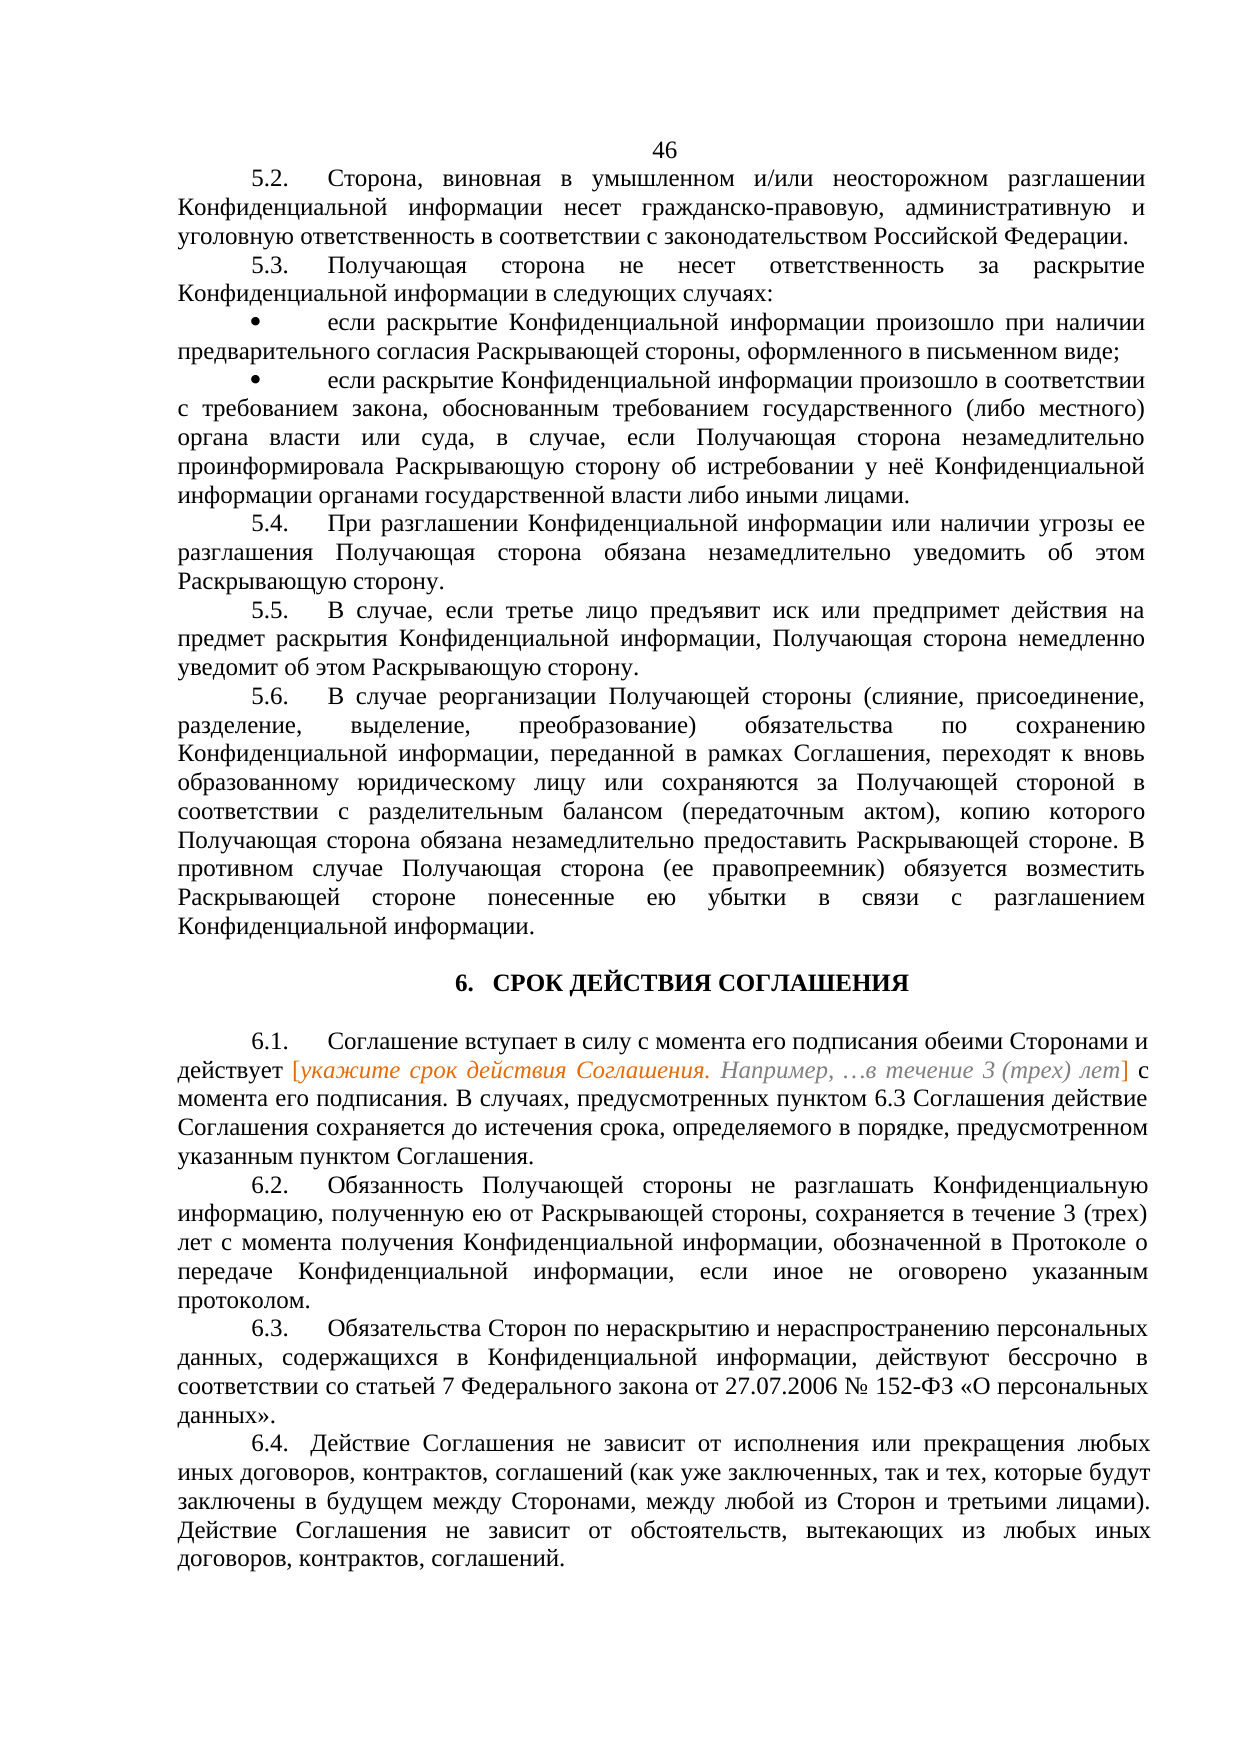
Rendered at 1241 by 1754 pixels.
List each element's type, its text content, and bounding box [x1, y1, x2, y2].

list Соглашение вступает в силу с момента его подписания обеими Сторонами и действует с момента его подписания. В случаях, предусмотренных пунктом 6.3 Соглашения действие Соглашения сохраняется до истечения срока, определяемого в порядке, предусмотренном указанным пунктом Соглашения. [177, 1026, 1149, 1170]
list В случае реорганизации Получающей стороны (слияние, присоединение, разделение, выделение, преобразование) обязательства по сохранению Конфиденциальной информации, переданной в рамках Соглашения, переходят к вновь образованному юридическому лицу или сохраняются за Получающей стороной в соответствии с разделительным балансом (передаточным актом), копию которого Получающая сторона обязана незамедлительно предоставить Раскрывающей стороне. В противном случае Получающая сторона (ее правопреемник) обязуется возместить Раскрывающей стороне понесенные ею убытки в связи с разглашением Конфиденциальной информации. [177, 681, 1146, 940]
list Получающая сторона не несет ответственность за раскрытие Конфиденциальной информации в следующих случаях: [177, 250, 1146, 307]
list СРОК ДЕЙСТВИЯ СОГЛАШЕНИЯ [215, 968, 1149, 997]
list Действие Соглашения не зависит от исполнения или прекращения любых иных договоров, контрактов, соглашений (как уже заключенных, так и тех, которые будут заключены в будущем между Сторонами, между любой из Сторон и третьими лицами). Действие Соглашения не зависит от обстоятельств, вытекающих из любых иных договоров, контрактов, соглашений. [177, 1428, 1152, 1572]
list В случае, если третье лицо предъявит иск или предпримет действия на предмет раскрытия Конфиденциальной информации, Получающая сторона немедленно уведомит об этом Раскрывающую сторону. [177, 595, 1146, 681]
list Сторона, виновная в умышленном и/или неосторожном разглашении Конфиденциальной информации несет гражданско-правовую, административную и уголовную ответственность в соответствии с законодательством Российской Федерации. [177, 163, 1146, 250]
list Обязанность Получающей стороны не разглашать Конфиденциальную информацию, полученную ею от Раскрывающей стороны, сохраняется в течение 3 (трех) лет с момента получения Конфиденциальной информации, обозначенной в Протоколе о передаче Конфиденциальной информации, если иное не оговорено указанным протоколом. [177, 1170, 1149, 1313]
list При разглашении Конфиденциальной информации или наличии угрозы ее разглашения Получающая сторона обязана незамедлительно уведомить об этом Раскрывающую сторону. [177, 508, 1146, 595]
list Обязательства Сторон по нераскрытию и нераспространению персональных данных, содержащихся в Конфиденциальной информации, действуют бессрочно в соответствии со статьей 7 Федерального закона от 27.07.2006 № 152-ФЗ «О персональных данных». [177, 1313, 1149, 1428]
list если раскрытие Конфиденциальной информации произошло в соответствии с требованием закона, обоснованным требованием государственного (либо местного) органа власти или суда, в случае, если Получающая сторона незамедлительно проинформировала Раскрывающую сторону об истребовании у неё Конфиденциальной информации органами государственной власти либо иными лицами. [177, 365, 1146, 508]
list если раскрытие Конфиденциальной информации произошло при наличии предварительного согласия Раскрывающей стороны, оформленного в письменном виде; [177, 307, 1146, 365]
